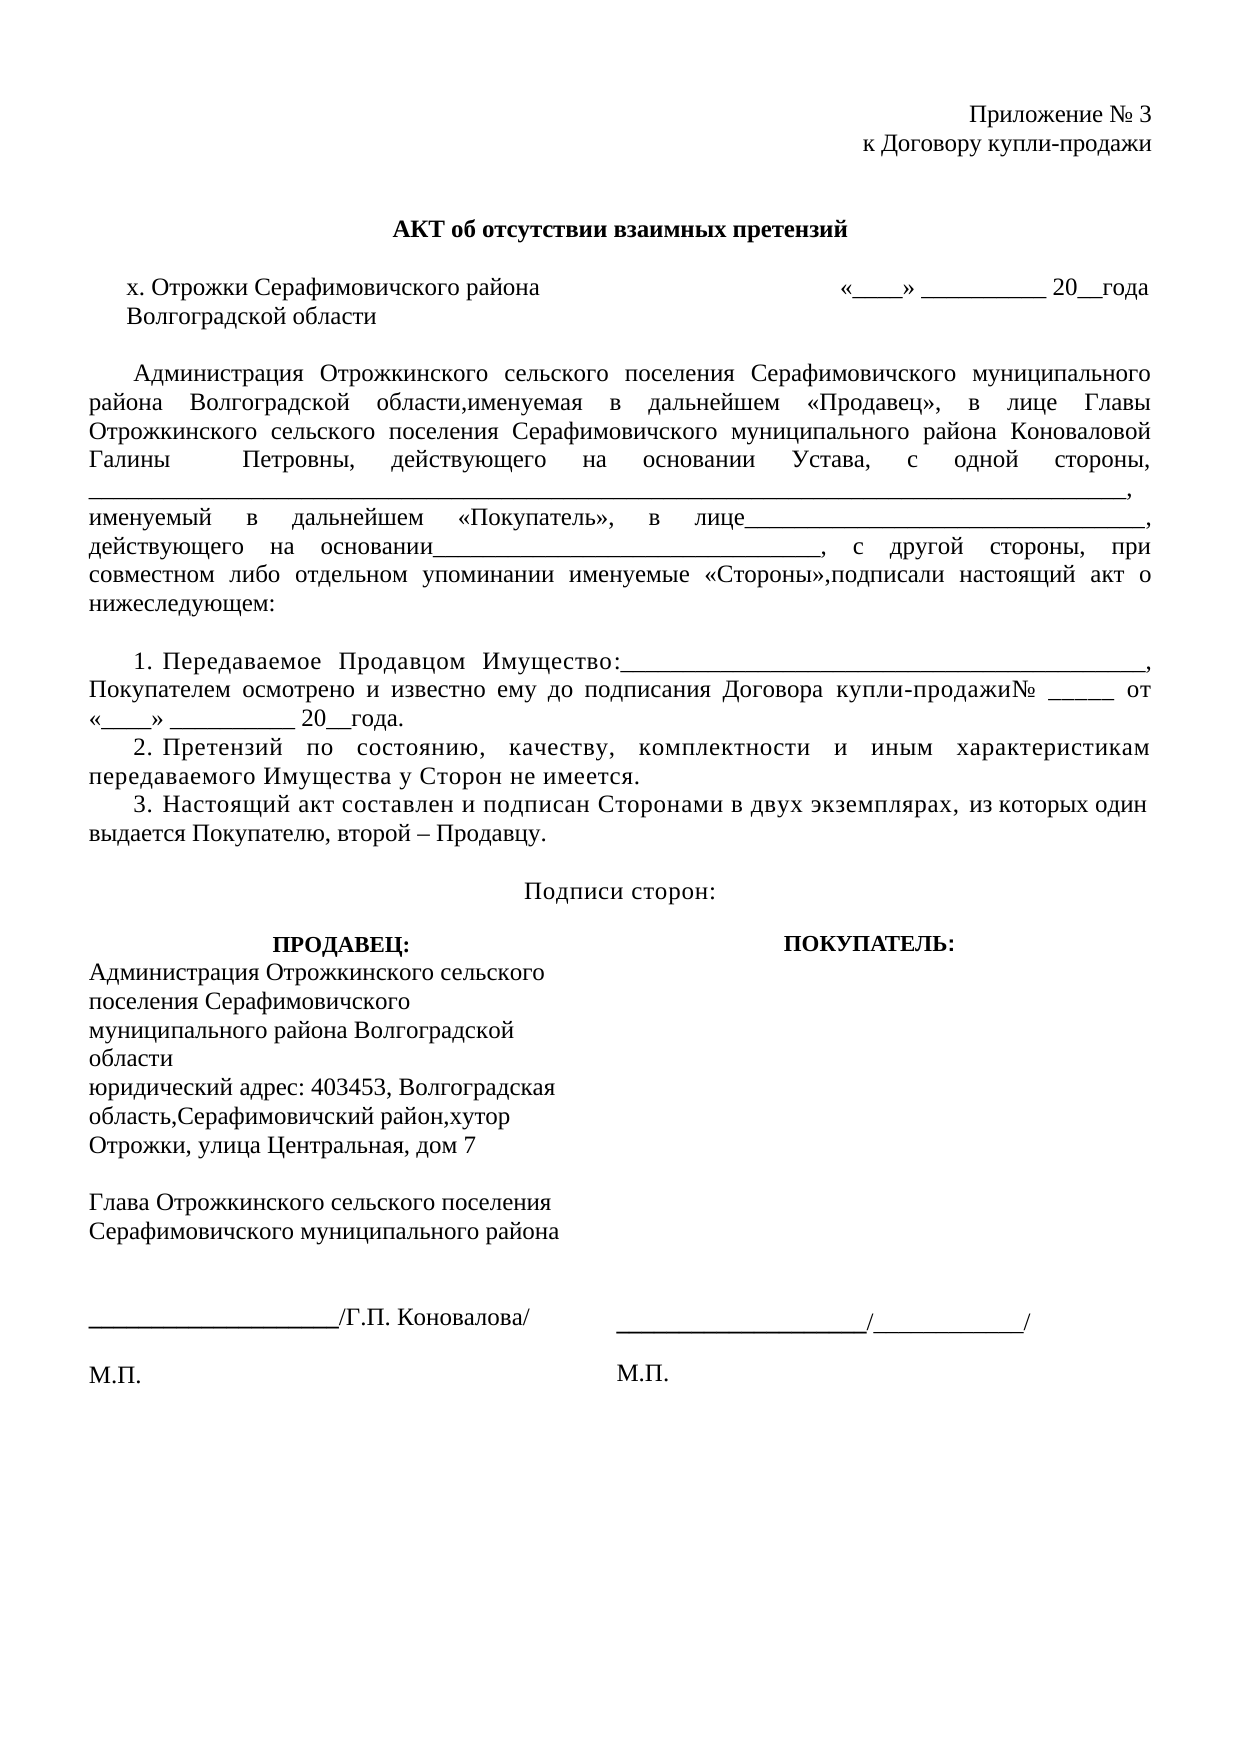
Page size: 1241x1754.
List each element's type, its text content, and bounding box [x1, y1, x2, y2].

text Администрация Отрожкинского сельского поселения Серафимовичского муниципального района Волгоградской области,именуемая в дальнейшем «Продавец», в лице Главы Отрожкинского сельского поселения Серафимовичского муниципального района Коноваловой Галины Петровны, действующего на основании Устава, с одной стороны, ___________________________________________________________________________________, именуемый в дальнейшем «Покупатель», в лице________________________________, действующего на основании_______________________________, с другой стороны, при совместном либо отдельном упоминании именуемые «Стороны»,подписали настоящий акт о нижеследующем: [89, 358, 1152, 617]
list Претензий по состоянию, качеству, комплектности и иным характеристикам передаваемого Имущества у Сторон не имеется. [89, 732, 1152, 789]
text к Договору купли-продажи [89, 128, 1152, 157]
list Передаваемое Продавцом Имущество:__________________________________________, Покупателем осмотрено и известно ему до подписания Договора купли-продажи№ _____ от «____» __________ 20__года. [89, 646, 1152, 732]
text АКТ об отсутствии взаимных претензий [89, 214, 1152, 243]
text х. Отрожки Серафимовичского района «____» __________ 20__года [89, 272, 1152, 301]
text Волгоградской области [89, 301, 1152, 329]
table_header ПРОДАВЕЦ: Администрация Отрожкинского сельского поселения Серафимовичского муниципального района Волгоградской области юридический адрес: 403453, Волгоградская область,Серафимовичский район,хутор Отрожки, улица Центральная, дом 7 Глава Отрожкинского сельского поселения Серафимовичского муниципального района ____________________/Г.П. Коновалова/ М.П. [78, 905, 605, 1425]
text Приложение № 3 [89, 99, 1152, 128]
list Настоящий акт составлен и подписан Сторонами в двух экземплярах, из которых один выдается Покупателю, второй – Продавцу. [89, 789, 1147, 847]
table_header ПОКУПАТЕЛЬ: ____________________/____________/ М.П. [605, 905, 1133, 1425]
text Подписи сторон: [89, 876, 1152, 904]
